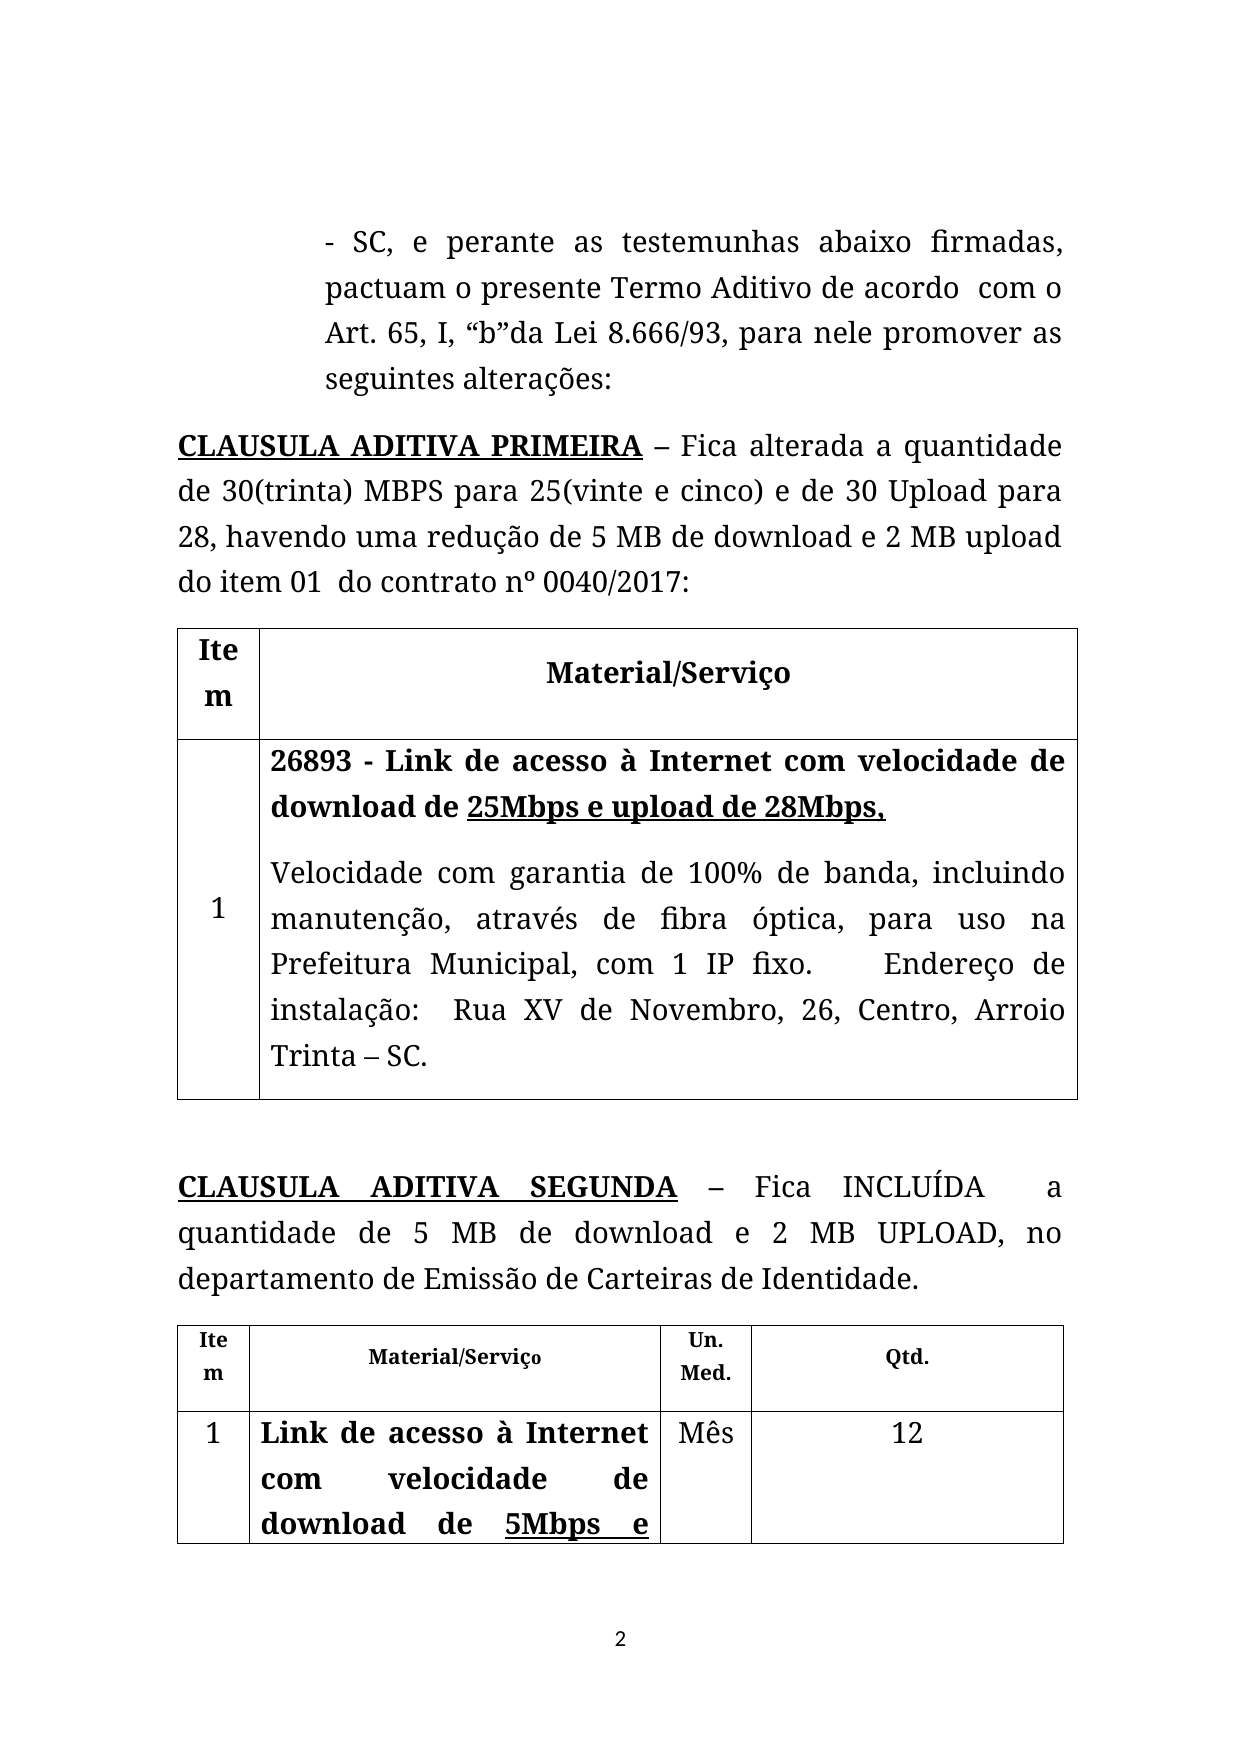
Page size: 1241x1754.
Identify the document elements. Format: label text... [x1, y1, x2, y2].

table_header Material/Serviço [260, 629, 1077, 739]
table_cell 12 [752, 1412, 1063, 1543]
text CLAUSULA ADITIVA SEGUNDA – Fica INCLUÍDA a quantidade de 5 MB de download e 2 MB UPLOAD, no departamento de Emissão de Carteiras de Identidade. [177, 1167, 1063, 1298]
table_cell Mês [661, 1412, 751, 1543]
table_header Un. Med. [661, 1326, 751, 1411]
table_cell 1 [178, 740, 259, 1099]
table_cell 1 [178, 1412, 249, 1543]
text CLAUSULA ADITIVA PRIMEIRA – Fica alterada a quantidade de 30(trinta) MBPS para 25(vinte e cinco) e de 30 Upload para 28, havendo uma redução de 5 MB de download e 2 MB upload do item 01 do contrato nº 0040/2017: [177, 425, 1063, 601]
table_header Item [178, 629, 259, 739]
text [325, 222, 1063, 398]
table_cell 26893 - Link de acesso à Internet com velocidade de download de 25Mbps e upload de 28Mbps, Velocidade com garantia de 100% de banda, incluindo manutenção, através de fibra óptica, para uso na Prefeitura Municipal, com 1 IP fixo. Endereço de instalação: Rua XV de Novembro, 26, Centro, Arroio Trinta – SC. [260, 740, 1077, 1099]
table_header Item [178, 1326, 249, 1411]
table_header Material/Serviço [250, 1326, 660, 1411]
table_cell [250, 1412, 660, 1543]
table_header Qtd. [752, 1326, 1063, 1411]
